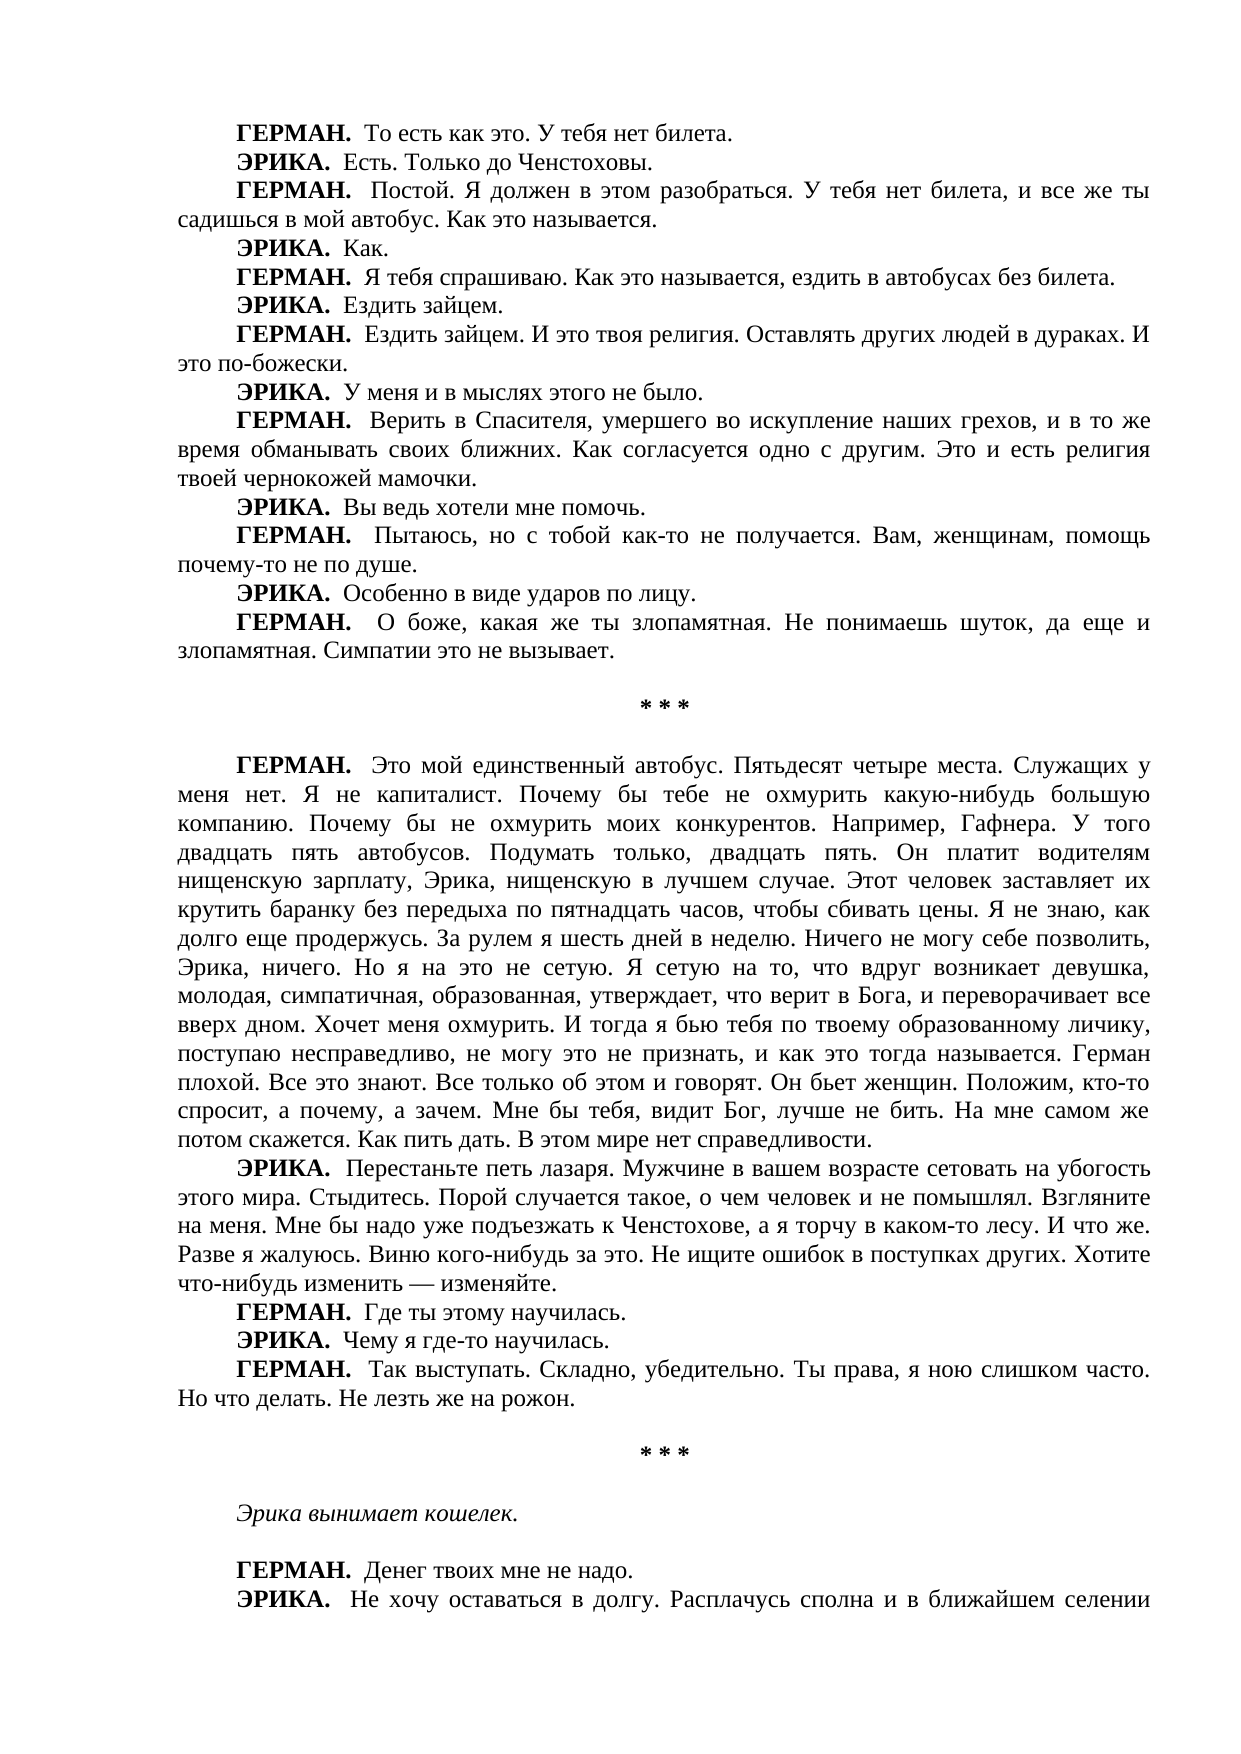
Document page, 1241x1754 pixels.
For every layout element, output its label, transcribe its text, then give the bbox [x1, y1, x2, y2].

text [177, 1584, 1152, 1613]
text ГЕРМАН. То есть как это. У тебя нет билета. [177, 118, 1152, 147]
text ГЕРМАН. Постой. Я должен в этом разобраться. У тебя нет билета, и все же ты садишься в мой автобус. Как это называется. [177, 176, 1152, 233]
text ГЕРМАН. Ездить зайцем. И это твоя религия. Оставлять других людей в дураках. И это по-божески. [177, 319, 1152, 377]
text ЭРИКА. Чему я где-то научилась. [177, 1326, 1152, 1354]
text Эрика вынимает кошелек. [177, 1498, 1152, 1527]
text ЭРИКА. Перестаньте петь лазаря. Мужчине в вашем возрасте сетовать на убогость этого мира. Стыдитесь. Порой случается такое, о чем человек и не помышлял. Взгляните на меня. Мне бы надо уже подъезжать к Ченстохове, а я торчу в каком-то лесу. И что же. Разве я жалуюсь. Виню кого-нибудь за это. Не ищите ошибок в поступках других. Хотите что-нибудь изменить — изменяйте. [177, 1153, 1152, 1297]
text ГЕРМАН. Пытаюсь, но с тобой как-то не получается. Вам, женщинам, помощь почему-то не по душе. [177, 521, 1152, 578]
text ЭРИКА. Особенно в виде ударов по лицу. [177, 578, 1152, 607]
subtitle * * * [177, 1441, 1152, 1469]
text ГЕРМАН. Я тебя спрашиваю. Как это называется, ездить в автобусах без билета. [177, 262, 1152, 291]
text ГЕРМАН. О боже, какая же ты злопамятная. Не понимаешь шуток, да еще и злопамятная. Симпатии это не вызывает. [177, 607, 1152, 664]
text ГЕРМАН. Денег твоих мне не надо. [177, 1556, 1152, 1584]
text ЭРИКА. Ездить зайцем. [177, 291, 1152, 319]
subtitle * * * [177, 693, 1152, 722]
text ЭРИКА. У меня и в мыслях этого не было. [177, 377, 1152, 406]
text ЭРИКА. Как. [177, 233, 1152, 262]
text ГЕРМАН. Верить в Спасителя, умершего во искупление наших грехов, и в то же время обманывать своих ближних. Как согласуется одно с другим. Это и есть религия твоей чернокожей мамочки. [177, 406, 1152, 492]
text ГЕРМАН. Где ты этому научилась. [177, 1297, 1152, 1326]
text ГЕРМАН. Это мой единственный автобус. Пятьдесят четыре места. Служащих у меня нет. Я не капиталист. Почему бы тебе не охмурить какую-нибудь большую компанию. Почему бы не охмурить моих конкурентов. Например, Гафнера. У того двадцать пять автобусов. Подумать только, двадцать пять. Он платит водителям нищенскую зарплату, Эрика, нищенскую в лучшем случае. Этот человек заставляет их крутить баранку без передыха по пятнадцать часов, чтобы сбивать цены. Я не знаю, как долго еще продержусь. За рулем я шесть дней в неделю. Ничего не могу себе позволить, Эрика, ничего. Но я на это не сетую. Я сетую на то, что вдруг возникает девушка, молодая, симпатичная, образованная, утверждает, что верит в Бога, и переворачивает все вверх дном. Хочет меня охмурить. И тогда я бью тебя по твоему образованному личику, поступаю несправедливо, не могу это не признать, и как это тогда называется. Герман плохой. Все это знают. Все только об этом и говорят. Он бьет женщин. Положим, кто-то спросит, а почему, а зачем. Мне бы тебя, видит Бог, лучше не бить. На мне самом же потом скажется. Как пить дать. В этом мире нет справедливости. [177, 751, 1152, 1153]
text ЭРИКА. Есть. Только до Ченстоховы. [177, 147, 1152, 176]
text ЭРИКА. Вы ведь хотели мне помочь. [177, 492, 1152, 521]
text ГЕРМАН. Так выступать. Складно, убедительно. Ты права, я ною слишком часто. Но что делать. Не лезть же на рожон. [177, 1354, 1152, 1412]
